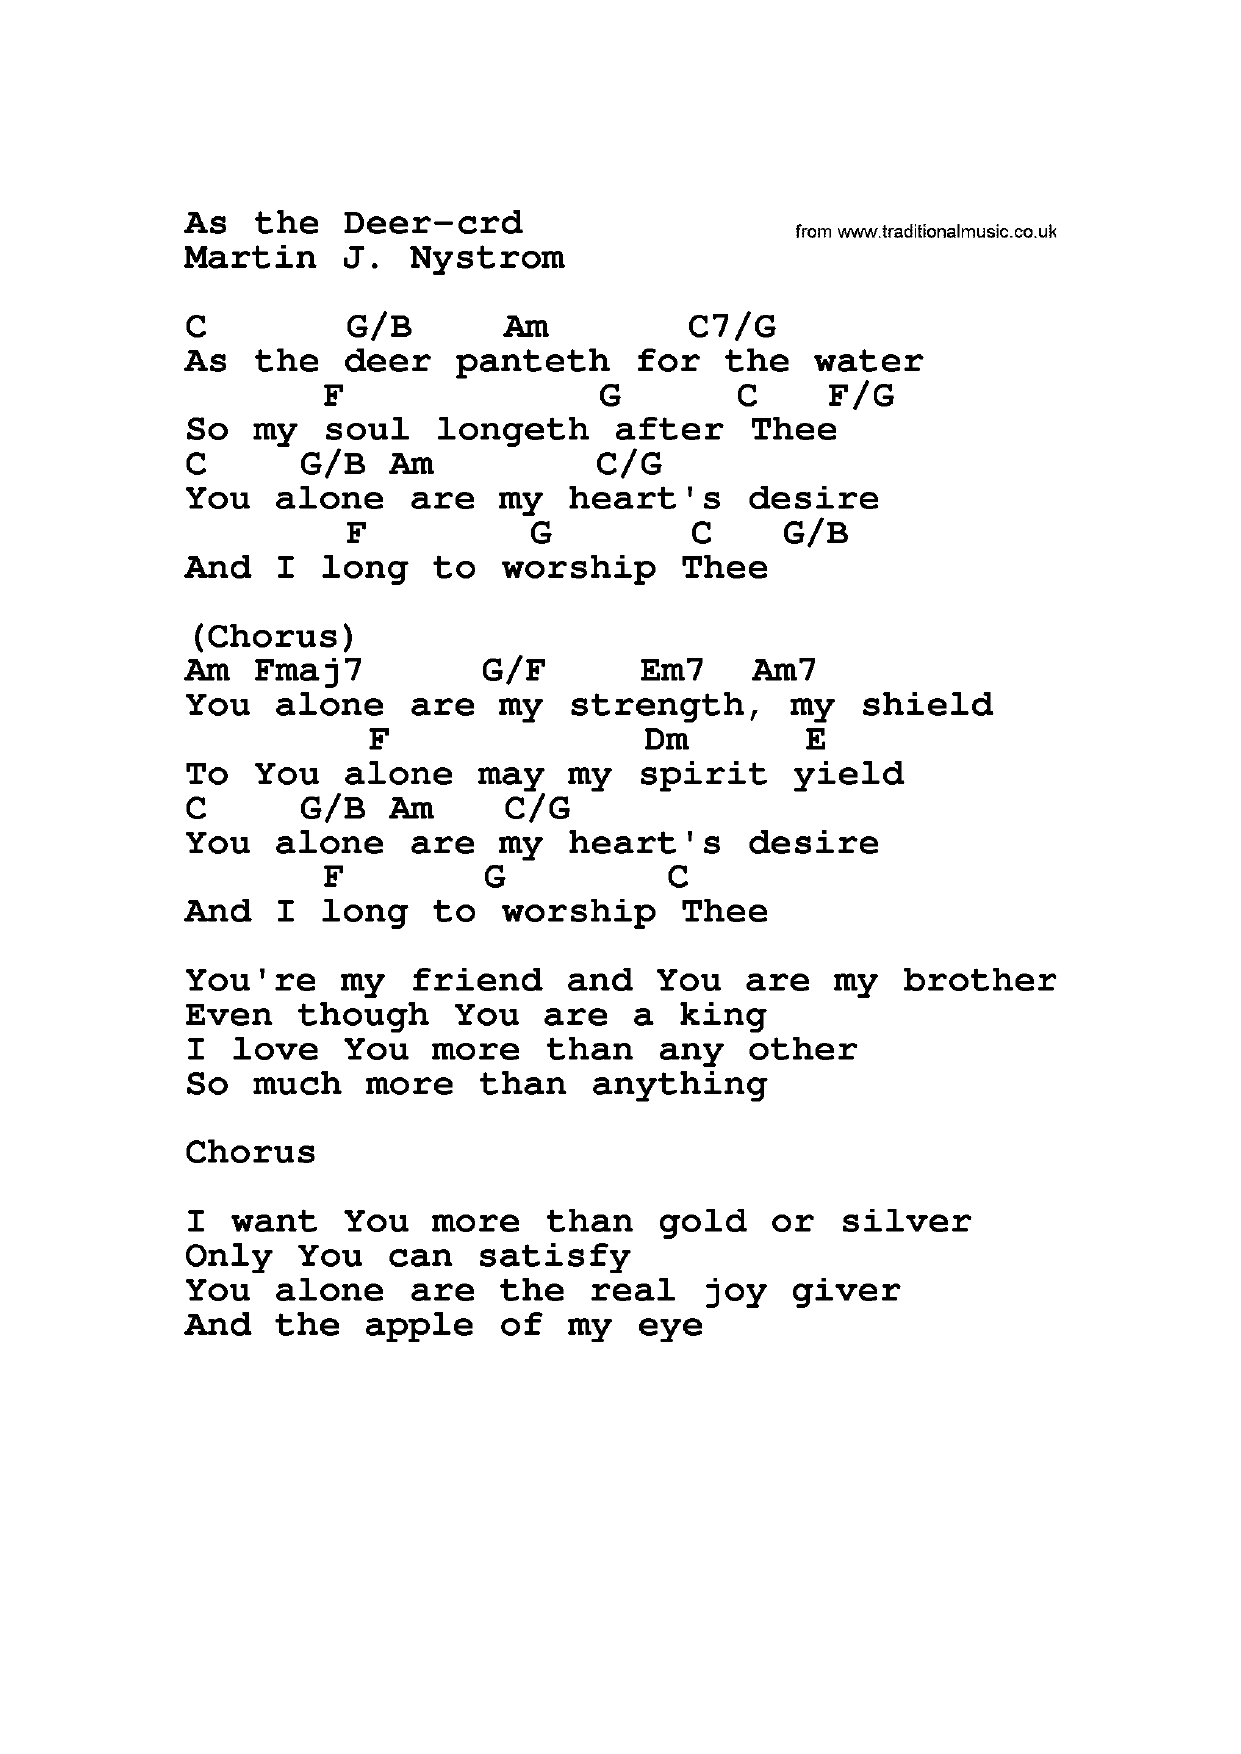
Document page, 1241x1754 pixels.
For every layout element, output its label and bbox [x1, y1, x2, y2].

picture [184, 210, 1057, 1342]
